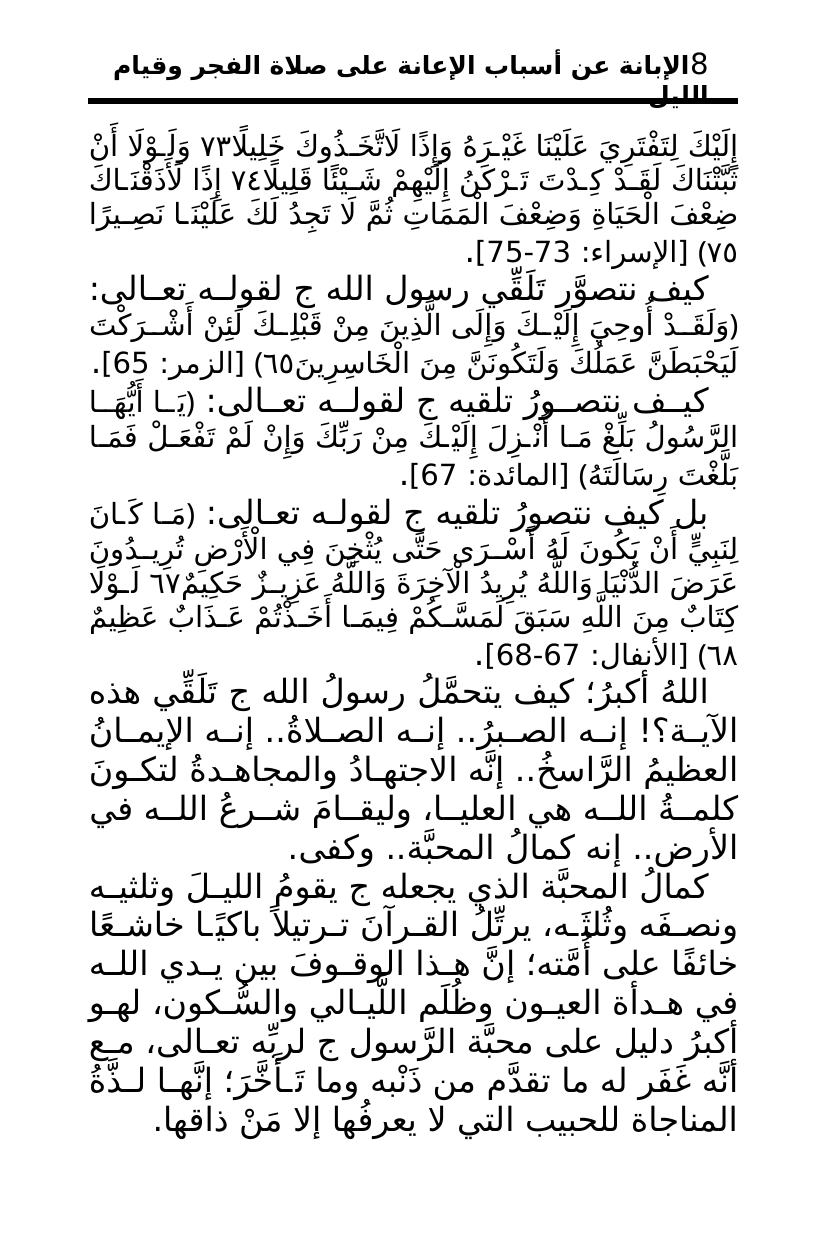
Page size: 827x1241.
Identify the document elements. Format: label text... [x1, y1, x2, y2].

text بل كيف نتصورُ تلقيه ج لقوله تعالى: ﴿مَا كَانَ لِنَبِيٍّ أَنْ يَكُونَ لَهُ أَسْرَى حَتَّى يُثْخِنَ فِي الْأَرْضِ تُرِيدُونَ عَرَضَ الدُّنْيَا وَاللَّهُ يُرِيدُ الْآخِرَةَ وَاللَّهُ عَزِيزٌ حَكِيمٌ٦٧ لَوْلَا كِتَابٌ مِنَ اللَّهِ سَبَقَ لَمَسَّكُمْ فِيمَا أَخَذْتُمْ عَذَابٌ عَظِيمٌ٦٨﴾ [الأنفال: 67-68]. [89, 493, 738, 673]
text كمالُ المحبَّة الذي يجعله ج يقومُ الليلَ وثلثيه ونصفَه وثُلثَه، يرتِّلُ القرآنَ ترتيلاً باكيًا خاشعًا خائفًا على أُمَّته؛ إنَّ هذا الوقوفَ بين يدي الله في هدأة العيون وظُلَم اللَّيالي والسُّكون، لهو أكبرُ دليل على محبَّة الرَّسول ج لربِّه تعالى، مع أنَّه غَفَر له ما تقدَّم من ذَنْبه وما تَأَخَّرَ؛ إنَّها لذَّةُ المناجاة للحبيب التي لا يعرفُها إلا مَنْ ذاقها. [89, 867, 738, 1139]
text اللهُ أكبرُ؛ كيف يتحمَّلُ رسولُ الله ج تَلَقِّي هذه الآية؟! إنه الصبرُ.. إنه الصلاةُ.. إنه الإيمانُ العظيمُ الرَّاسخُ.. إنَّه الاجتهادُ والمجاهدةُ لتكونَ كلمةُ الله هي العليا، وليقامَ شرعُ الله في الأرض.. إنه كمالُ المحبَّة.. وكفى. [89, 673, 738, 867]
text كيف نتصوَّر تَلَقِّي رسول الله ج لقوله تعالى: ﴿وَلَقَدْ أُوحِيَ إِلَيْكَ وَإِلَى الَّذِينَ مِنْ قَبْلِكَ لَئِنْ أَشْرَكْتَ لَيَحْبَطَنَّ عَمَلُكَ وَلَتَكُونَنَّ مِنَ الْخَاسِرِينَ٦٥﴾ [الزمر: 65]. [89, 270, 738, 382]
text كيف نتصورُ تلقيه ج لقوله تعالى: ﴿يَا أَيُّهَا الرَّسُولُ بَلِّغْ مَا أُنْزِلَ إِلَيْكَ مِنْ رَبِّكَ وَإِنْ لَمْ تَفْعَلْ فَمَا بَلَّغْتَ رِسَالَتَهُ﴾ [المائدة: 67]. [89, 382, 738, 493]
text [89, 129, 738, 270]
